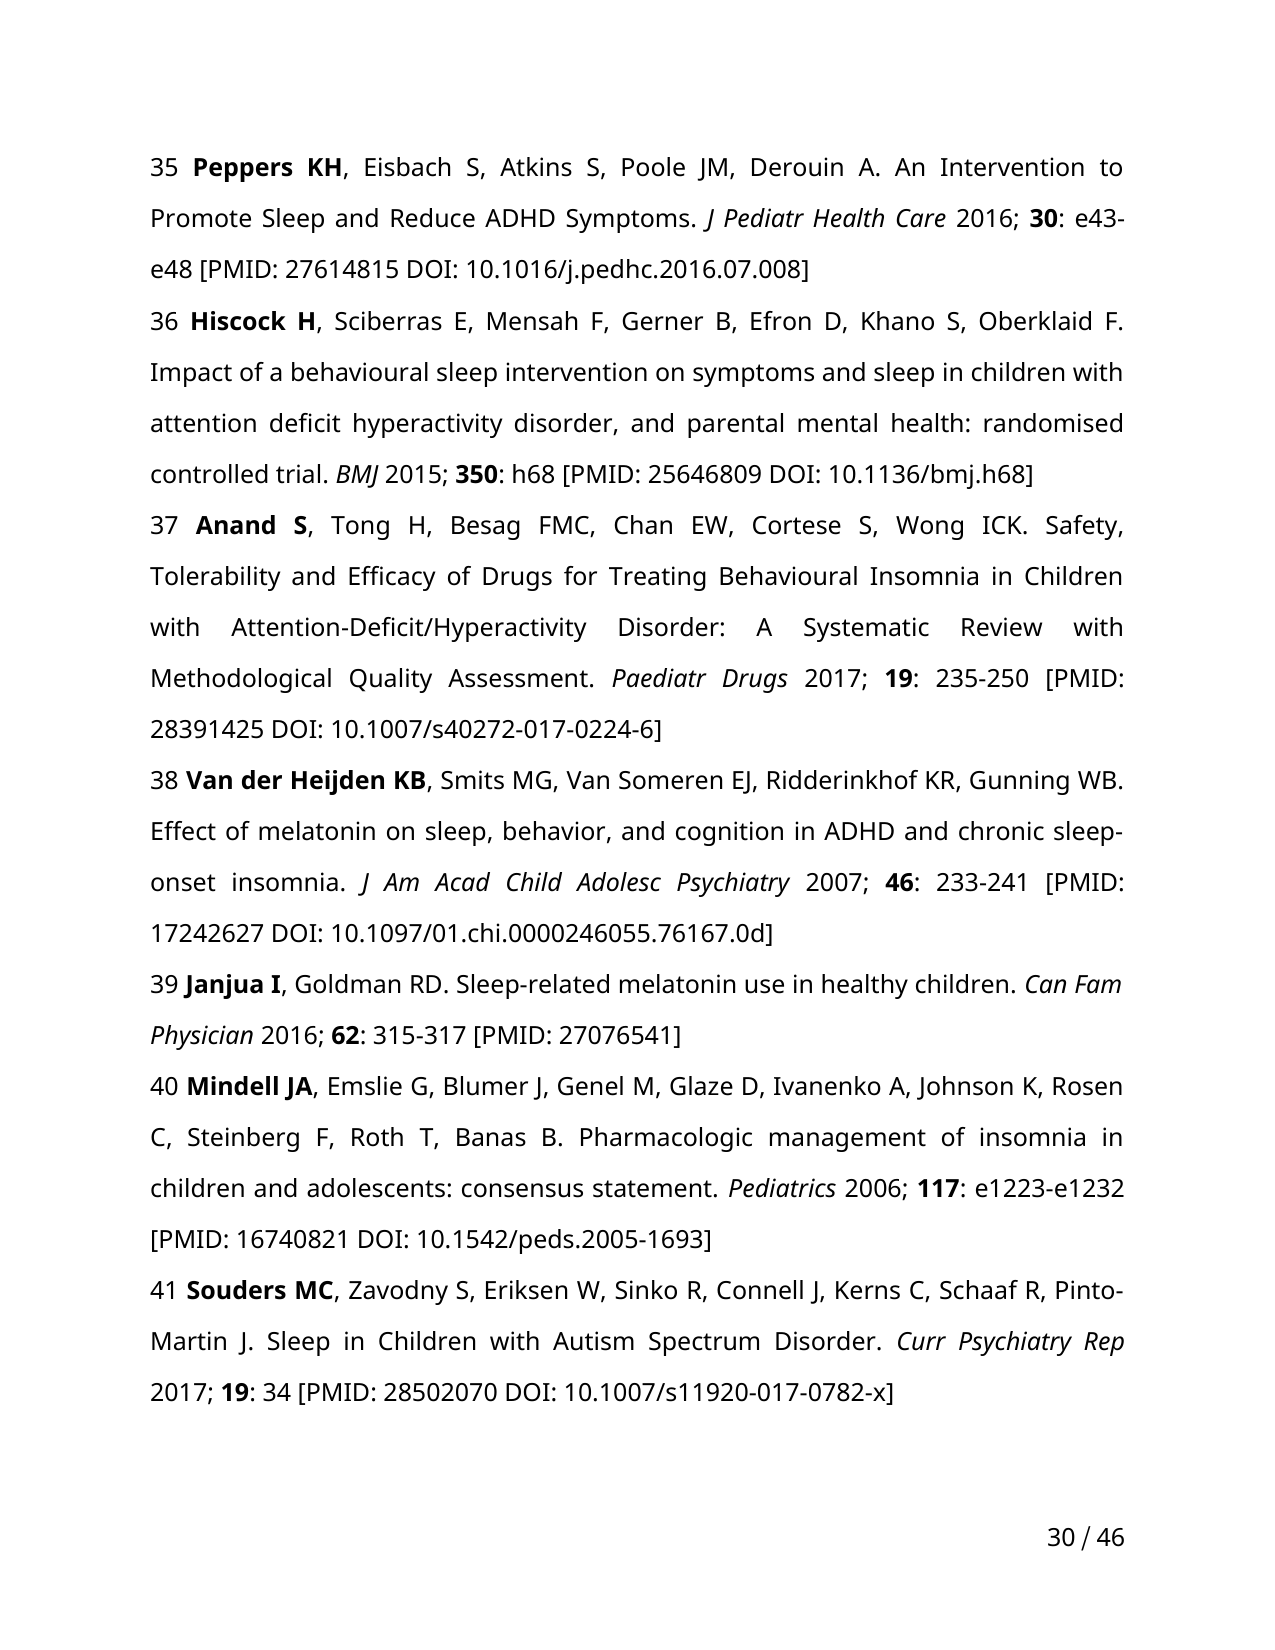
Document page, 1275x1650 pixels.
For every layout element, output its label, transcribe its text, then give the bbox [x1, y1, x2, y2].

text 38 Van der Heijden KB, Smits MG, Van Someren EJ, Ridderinkhof KR, Gunning WB. Effect of melatonin on sleep, behavior, and cognition in ADHD and chronic sleep-onset insomnia. J Am Acad Child Adolesc Psychiatry 2007; 46: 233-241 [PMID: 17242627 DOI: 10.1097/01.chi.0000246055.76167.0d] [150, 762, 1125, 950]
text 39 Janjua I, Goldman RD. Sleep-related melatonin use in healthy children. Can Fam Physician 2016; 62: 315-317 [PMID: 27076541] [150, 967, 1125, 1052]
text 36 Hiscock H, Sciberras E, Mensah F, Gerner B, Efron D, Khano S, Oberklaid F. Impact of a behavioural sleep intervention on symptoms and sleep in children with attention deficit hyperactivity disorder, and parental mental health: randomised controlled trial. BMJ 2015; 350: h68 [PMID: 25646809 DOI: 10.1136/bmj.h68] [150, 303, 1125, 490]
text 40 Mindell JA, Emslie G, Blumer J, Genel M, Glaze D, Ivanenko A, Johnson K, Rosen C, Steinberg F, Roth T, Banas B. Pharmacologic management of insomnia in children and adolescents: consensus statement. Pediatrics 2006; 117: e1223-e1232 [PMID: 16740821 DOI: 10.1542/peds.2005-1693] [150, 1069, 1125, 1256]
text 37 Anand S, Tong H, Besag FMC, Chan EW, Cortese S, Wong ICK. Safety, Tolerability and Efficacy of Drugs for Treating Behavioural Insomnia in Children with Attention-Deficit/Hyperactivity Disorder: A Systematic Review with Methodological Quality Assessment. Paediatr Drugs 2017; 19: 235-250 [PMID: 28391425 DOI: 10.1007/s40272-017-0224-6] [150, 507, 1125, 746]
text 35 Peppers KH, Eisbach S, Atkins S, Poole JM, Derouin A. An Intervention to Promote Sleep and Reduce ADHD Symptoms. J Pediatr Health Care 2016; 30: e43-e48 [PMID: 27614815 DOI: 10.1016/j.pedhc.2016.07.008] [150, 150, 1125, 286]
text 41 Souders MC, Zavodny S, Eriksen W, Sinko R, Connell J, Kerns C, Schaaf R, Pinto-Martin J. Sleep in Children with Autism Spectrum Disorder. Curr Psychiatry Rep 2017; 19: 34 [PMID: 28502070 DOI: 10.1007/s11920-017-0782-x] [150, 1273, 1125, 1409]
